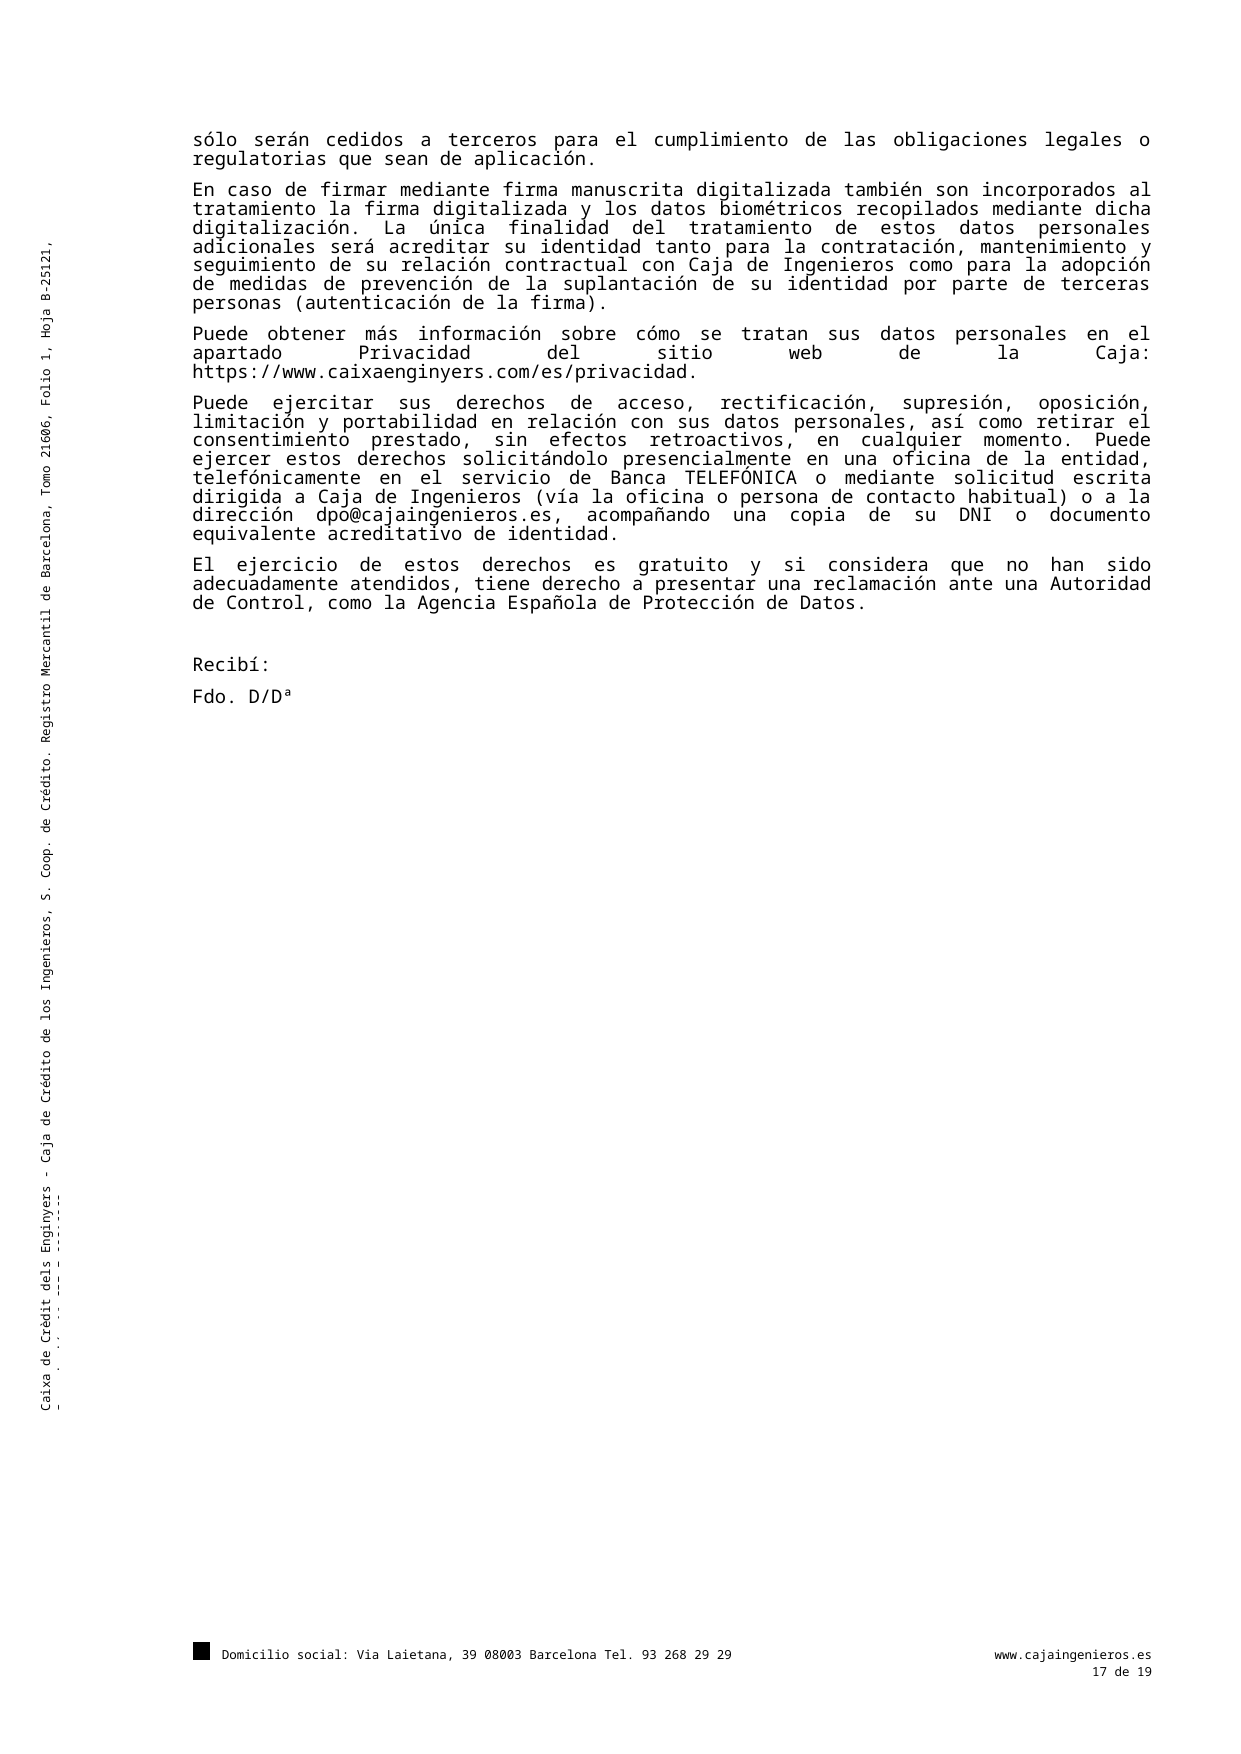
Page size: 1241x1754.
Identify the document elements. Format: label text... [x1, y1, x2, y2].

text Fdo. D/Dª [192, 688, 1152, 707]
text En caso de firmar mediante firma manuscrita digitalizada también son incorporados al tratamiento la firma digitalizada y los datos biométricos recopilados mediante dicha digitalización. La única finalidad del tratamiento de estos datos personales adicionales será acreditar su identidad tanto para la contratación, mantenimiento y seguimiento de su relación contractual con Caja de Ingenieros como para la adopción de medidas de prevención de la suplantación de su identidad por parte de terceras personas (autenticación de la firma). [192, 182, 1152, 313]
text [192, 132, 1152, 169]
text Puede ejercitar sus derechos de acceso, rectificación, supresión, oposición, limitación y portabilidad en relación con sus datos personales, así como retirar el consentimiento prestado, sin efectos retroactivos, en cualquier momento. Puede ejercer estos derechos solicitándolo presencialmente en una oficina de la entidad, telefónicamente en el servicio de Banca TELEFÓNICA o mediante solicitud escrita dirigida a Caja de Ingenieros (vía la oficina o persona de contacto habitual) o a la dirección dpo@cajaingenieros.es, acompañando una copia de su DNI o documento equivalente acreditativo de identidad. [192, 394, 1152, 544]
text Recibí: [192, 657, 1152, 676]
picture [193, 1642, 210, 1660]
text El ejercicio de estos derechos es gratuito y si considera que no han sido adecuadamente atendidos, tiene derecho a presentar una reclamación ante una Autoridad de Control, como la Agencia Española de Protección de Datos. [192, 557, 1152, 613]
text Puede obtener más información sobre cómo se tratan sus datos personales en el apartado Privacidad del sitio web de la Caja: https://www.caixaenginyers.com/es/privacidad. [192, 326, 1152, 382]
